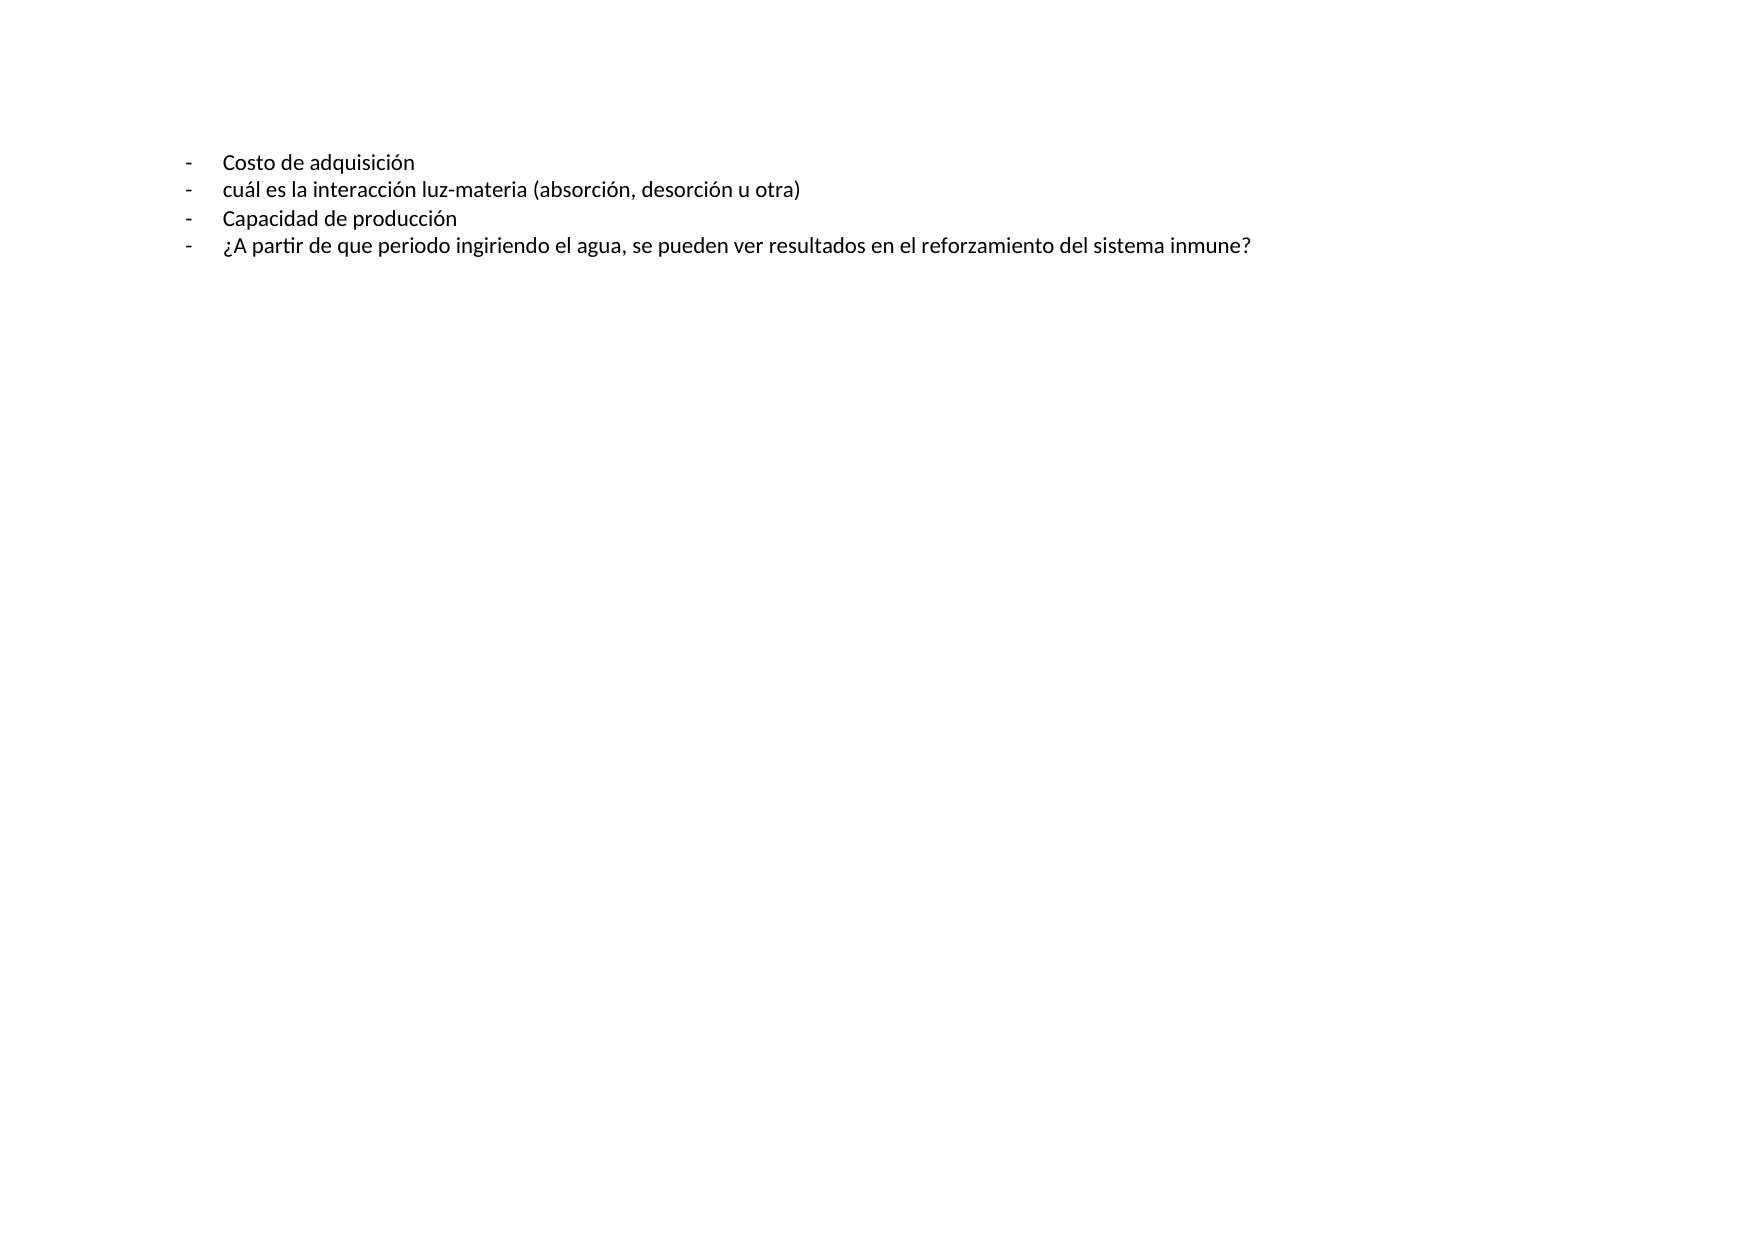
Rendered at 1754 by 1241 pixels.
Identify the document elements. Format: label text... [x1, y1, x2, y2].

list cuál es la interacción luz-materia (absorción, desorción u otra) [185, 176, 1606, 204]
list ¿A partir de que periodo ingiriendo el agua, se pueden ver resultados en el reforzamiento del sistema inmune? [185, 232, 1606, 260]
list Costo de adquisición [185, 148, 1606, 176]
list Capacidad de producción [185, 204, 1606, 232]
